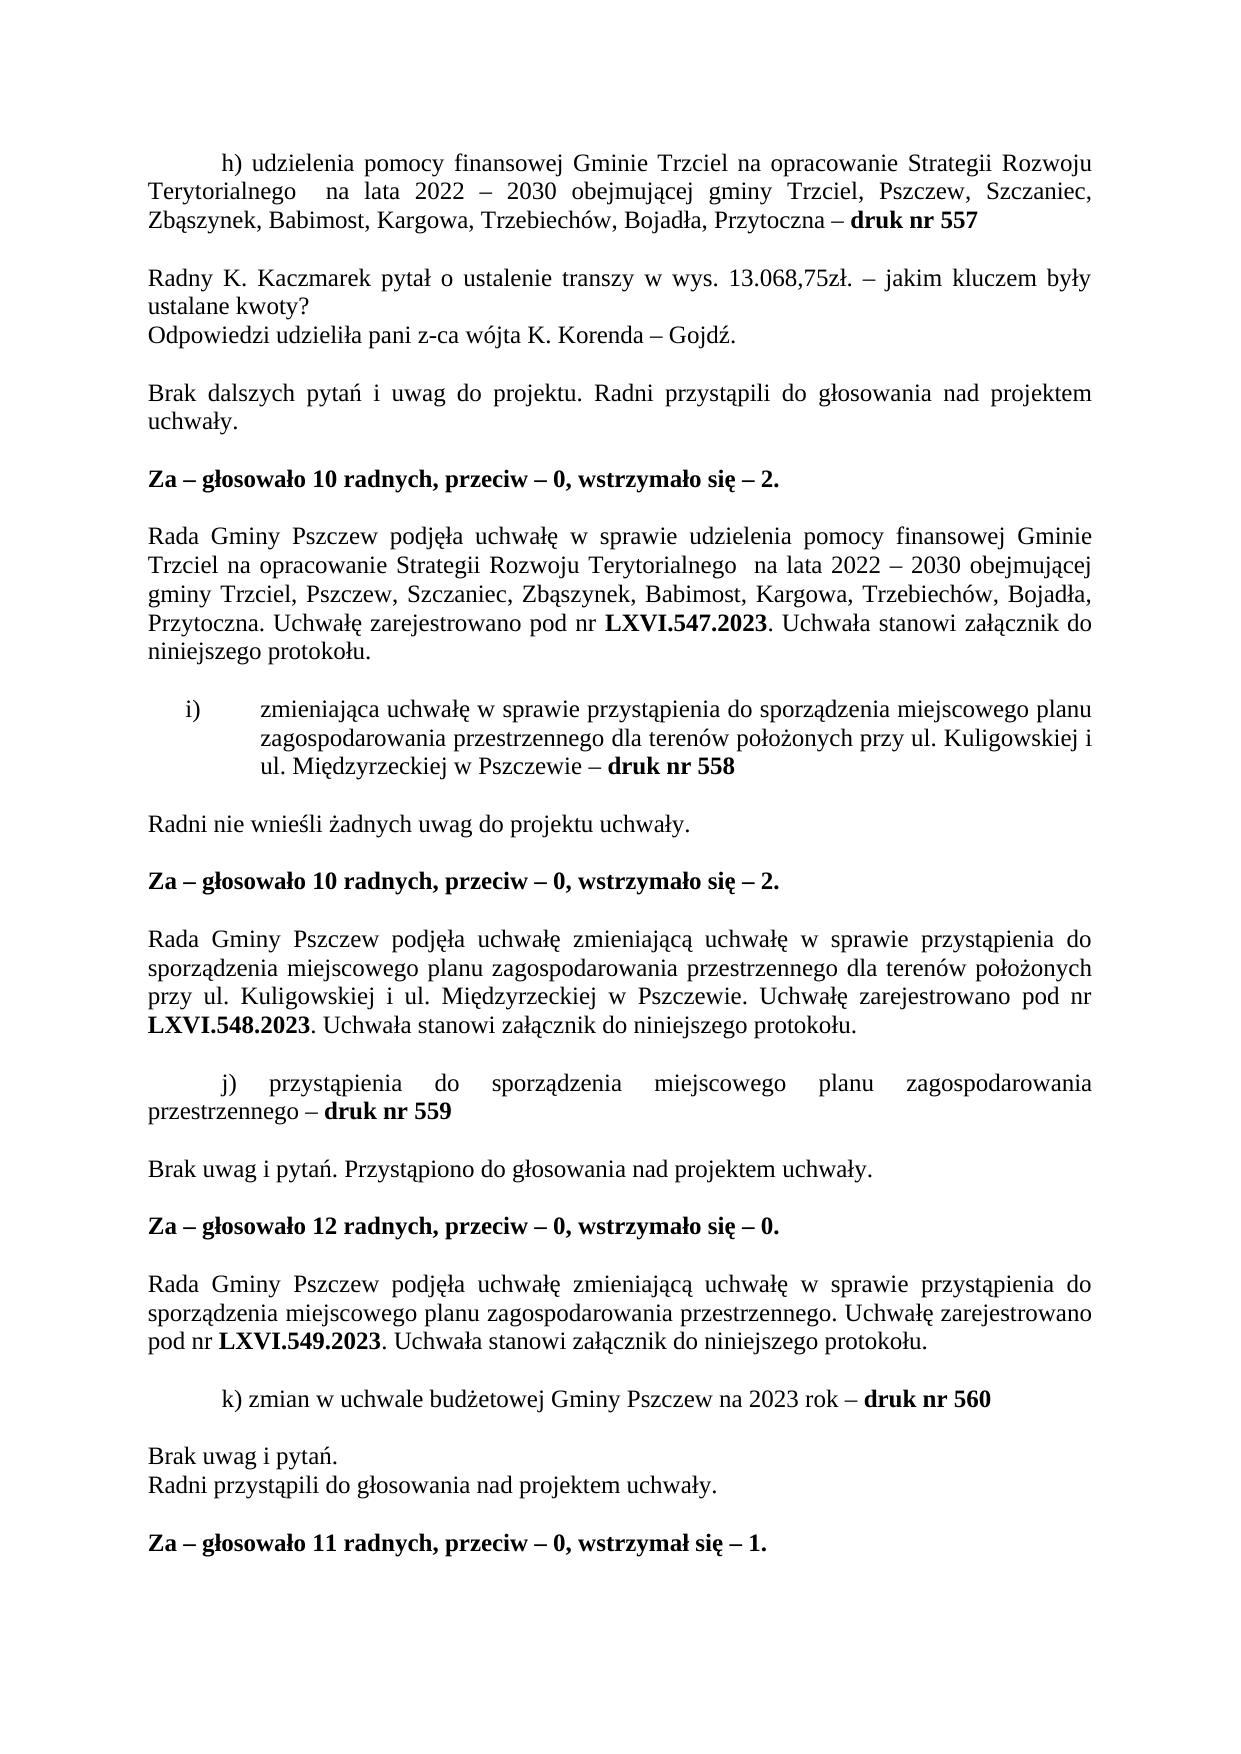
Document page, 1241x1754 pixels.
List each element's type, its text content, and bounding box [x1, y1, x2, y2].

list zmieniająca uchwałę w sprawie przystąpienia do sporządzenia miejscowego planu zagospodarowania przestrzennego dla terenów położonych przy ul. Kuligowskiej i ul. Międzyrzeckiej w Pszczewie – druk nr 558 [185, 694, 1093, 780]
text k) zmian w uchwale budżetowej Gminy Pszczew na 2023 rok – druk nr 560 [148, 1384, 1093, 1413]
text Brak dalszych pytań i uwag do projektu. Radni przystąpili do głosowania nad projektem uchwały. [148, 378, 1093, 435]
text Brak uwag i pytań. Przystąpiono do głosowania nad projektem uchwały. [148, 1154, 1093, 1183]
text Rada Gminy Pszczew podjęła uchwałę w sprawie udzielenia pomocy finansowej Gminie Trzciel na opracowanie Strategii Rozwoju Terytorialnego na lata 2022 – 2030 obejmującej gminy Trzciel, Pszczew, Szczaniec, Zbąszynek, Babimost, Kargowa, Trzebiechów, Bojadła, Przytoczna. Uchwałę zarejestrowano pod nr LXVI.547.2023. Uchwała stanowi załącznik do niniejszego protokołu. [148, 521, 1093, 665]
text j) przystąpienia do sporządzenia miejscowego planu zagospodarowania przestrzennego – druk nr 559 [148, 1068, 1093, 1125]
text Rada Gminy Pszczew podjęła uchwałę zmieniającą uchwałę w sprawie przystąpienia do sporządzenia miejscowego planu zagospodarowania przestrzennego. Uchwałę zarejestrowano pod nr LXVI.549.2023. Uchwała stanowi załącznik do niniejszego protokołu. [148, 1269, 1093, 1355]
text Radni przystąpili do głosowania nad projektem uchwały. [148, 1470, 1093, 1499]
text h) udzielenia pomocy finansowej Gminie Trzciel na opracowanie Strategii Rozwoju Terytorialnego na lata 2022 – 2030 obejmującej gminy Trzciel, Pszczew, Szczaniec, Zbąszynek, Babimost, Kargowa, Trzebiechów, Bojadła, Przytoczna – druk nr 557 [148, 148, 1093, 234]
text Radni nie wnieśli żadnych uwag do projektu uchwały. [148, 809, 1093, 838]
text Za – głosowało 12 radnych, przeciw – 0, wstrzymało się – 0. [148, 1211, 1093, 1240]
text Radny K. Kaczmarek pytał o ustalenie transzy w wys. 13.068,75zł. – jakim kluczem były ustalane kwoty? [148, 263, 1093, 320]
text Brak uwag i pytań. [148, 1441, 1093, 1470]
text Za – głosowało 10 radnych, przeciw – 0, wstrzymało się – 2. [148, 464, 1093, 493]
text Rada Gminy Pszczew podjęła uchwałę zmieniającą uchwałę w sprawie przystąpienia do sporządzenia miejscowego planu zagospodarowania przestrzennego dla terenów położonych przy ul. Kuligowskiej i ul. Międzyrzeckiej w Pszczewie. Uchwałę zarejestrowano pod nr LXVI.548.2023. Uchwała stanowi załącznik do niniejszego protokołu. [148, 924, 1093, 1039]
text Za – głosowało 10 radnych, przeciw – 0, wstrzymało się – 2. [148, 866, 1093, 895]
text Za – głosowało 11 radnych, przeciw – 0, wstrzymał się – 1. [148, 1528, 1093, 1556]
text Odpowiedzi udzieliła pani z-ca wójta K. Korenda – Gojdź. [148, 320, 1093, 349]
